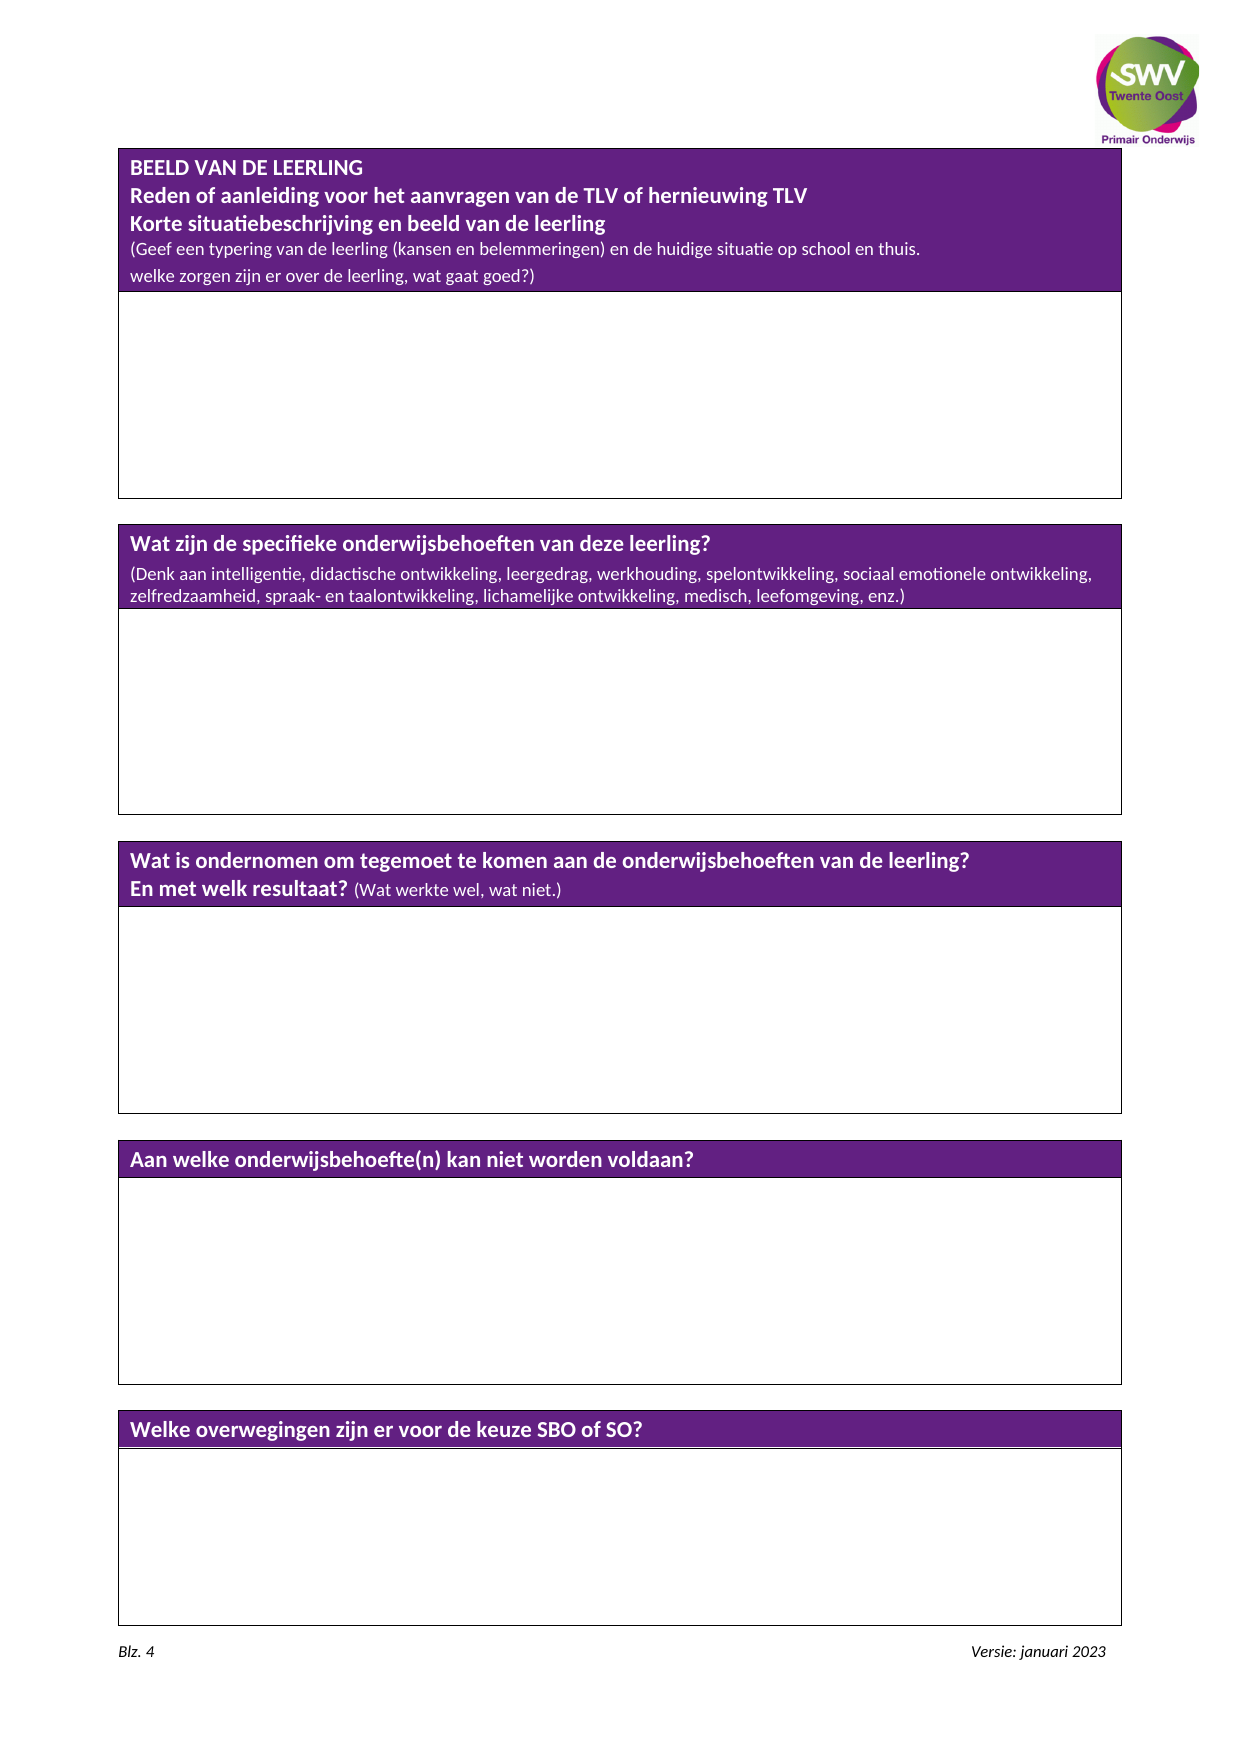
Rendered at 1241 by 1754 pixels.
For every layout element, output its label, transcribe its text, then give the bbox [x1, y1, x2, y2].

table_header Aan welke onderwijsbehoefte(n) kan niet worden voldaan? [119, 1141, 1121, 1177]
picture [1094, 34, 1200, 147]
table_cell [119, 292, 1121, 498]
table_cell [119, 1178, 1121, 1384]
table_cell [119, 907, 1121, 1113]
table_header Welke overwegingen zijn er voor de keuze SBO of SO? [119, 1411, 1121, 1447]
table_cell [119, 1449, 1121, 1625]
table_header Wat is ondernomen om tegemoet te komen aan de onderwijsbehoeften van de leerling? En met welk resultaat? (Wat werkte wel, wat niet.) [119, 842, 1121, 906]
table_header BEELD VAN DE LEERLING Reden of aanleiding voor het aanvragen van de TLV of hernieuwing TLV Korte situatiebeschrijving en beeld van de leerling (Geef een typering van de leerling (kansen en belemmeringen) en de huidige situatie op school en thuis. welke zorgen zijn er over de leerling, wat gaat goed?) [119, 149, 1121, 291]
table_cell [119, 609, 1121, 814]
table_header Wat zijn de specifieke onderwijsbehoeften van deze leerling? (Denk aan intelligentie, didactische ontwikkeling, leergedrag, werkhouding, spelontwikkeling, sociaal emotionele ontwikkeling, zelfredzaamheid, spraak- en taalontwikkeling, lichamelijke ontwikkeling, medisch, leefomgeving, enz.) [119, 525, 1121, 608]
